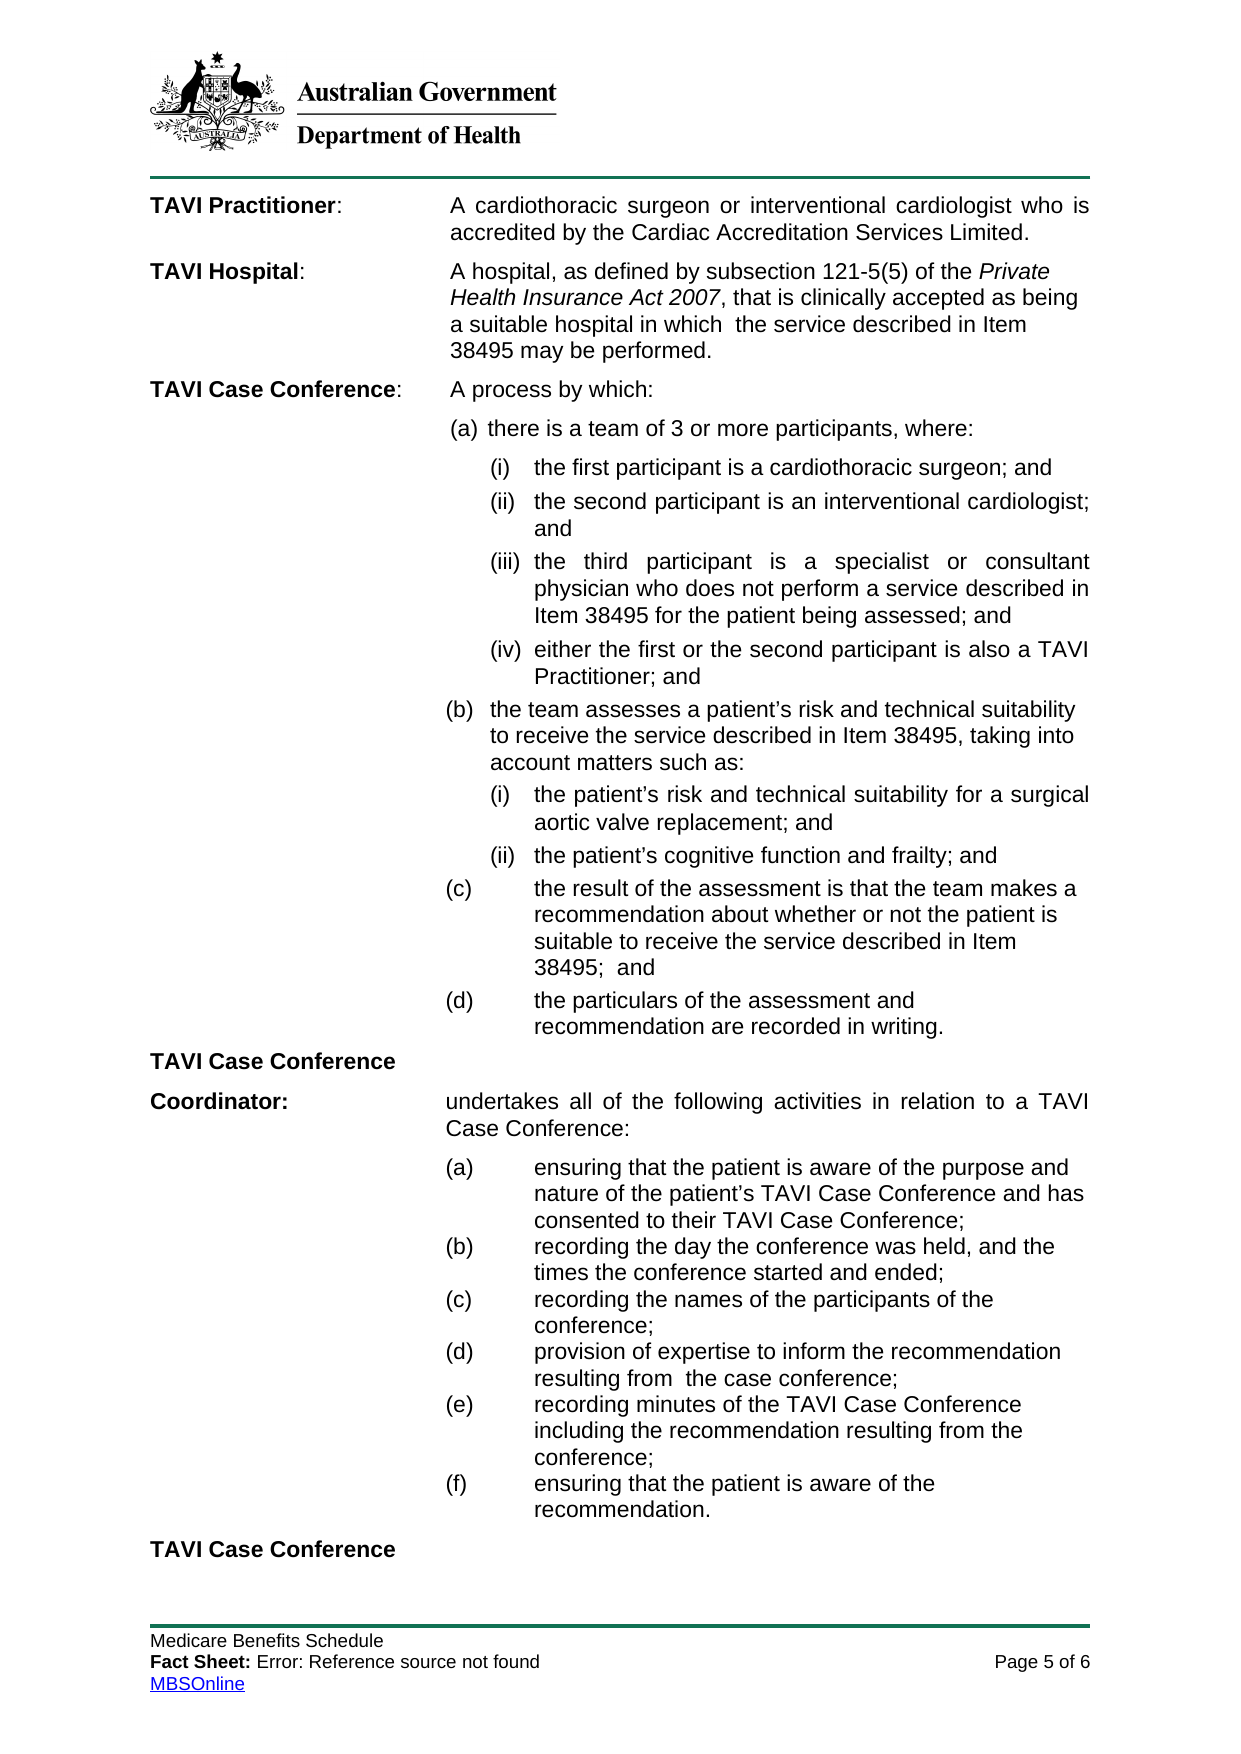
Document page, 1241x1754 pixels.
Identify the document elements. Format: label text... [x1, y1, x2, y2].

text TAVI Case Conference [150, 1535, 1090, 1562]
list the third participant is a specialist or consultant physician who does not perform a service described in Item 38495 for the patient being assessed; and [490, 548, 1090, 629]
list provision of expertise to inform the recommendation resulting from the case conference; [445, 1338, 1090, 1391]
text TAVI Case Conference [150, 1048, 1090, 1075]
list either the first or the second participant is also a TAVI Practitioner; and [490, 635, 1090, 689]
text Coordinator: undertakes all of the following activities in relation to a TAVI Case Conference: [150, 1087, 1090, 1141]
list the patient’s cognitive function and frailty; and [428, 842, 1090, 869]
list the patient’s risk and technical suitability for a surgical aortic valve replacement; and [490, 781, 1090, 835]
list the team assesses a patient’s risk and technical suitability to receive the service described in Item 38495, taking into account matters such as: [445, 696, 1090, 775]
text TAVI Hospital: A hospital, as defined by subsection 121-5(5) of the Private Health Insurance Act 2007, that is clinically accepted as being a suitable hospital in which the service described in Item 38495 may be performed. [150, 258, 1090, 363]
picture [150, 51, 560, 151]
list ensuring that the patient is aware of the recommendation. [445, 1470, 1090, 1523]
list the second participant is an interventional cardiologist; and [490, 487, 1090, 542]
list there is a team of 3 or more participants, where: [450, 415, 1090, 442]
list the first participant is a cardiothoracic surgeon; and [428, 454, 1090, 481]
text TAVI Practitioner: A cardiothoracic surgeon or interventional cardiologist who is accredited by the Cardiac Accreditation Services Limited. [150, 191, 1090, 245]
text TAVI Case Conference: A process by which: [150, 376, 1090, 403]
list the result of the assessment is that the team makes a recommendation about whether or not the patient is suitable to receive the service described in Item 38495; and [445, 875, 1090, 980]
list recording the names of the participants of the conference; [445, 1286, 1090, 1338]
list recording the day the conference was held, and the times the conference started and ended; [445, 1233, 1090, 1286]
list the particulars of the assessment and recommendation are recorded in writing. [445, 987, 1090, 1039]
list recording minutes of the TAVI Case Conference including the recommendation resulting from the conference; [445, 1391, 1090, 1470]
list ensuring that the patient is aware of the purpose and nature of the patient’s TAVI Case Conference and has consented to their TAVI Case Conference; [445, 1154, 1090, 1233]
